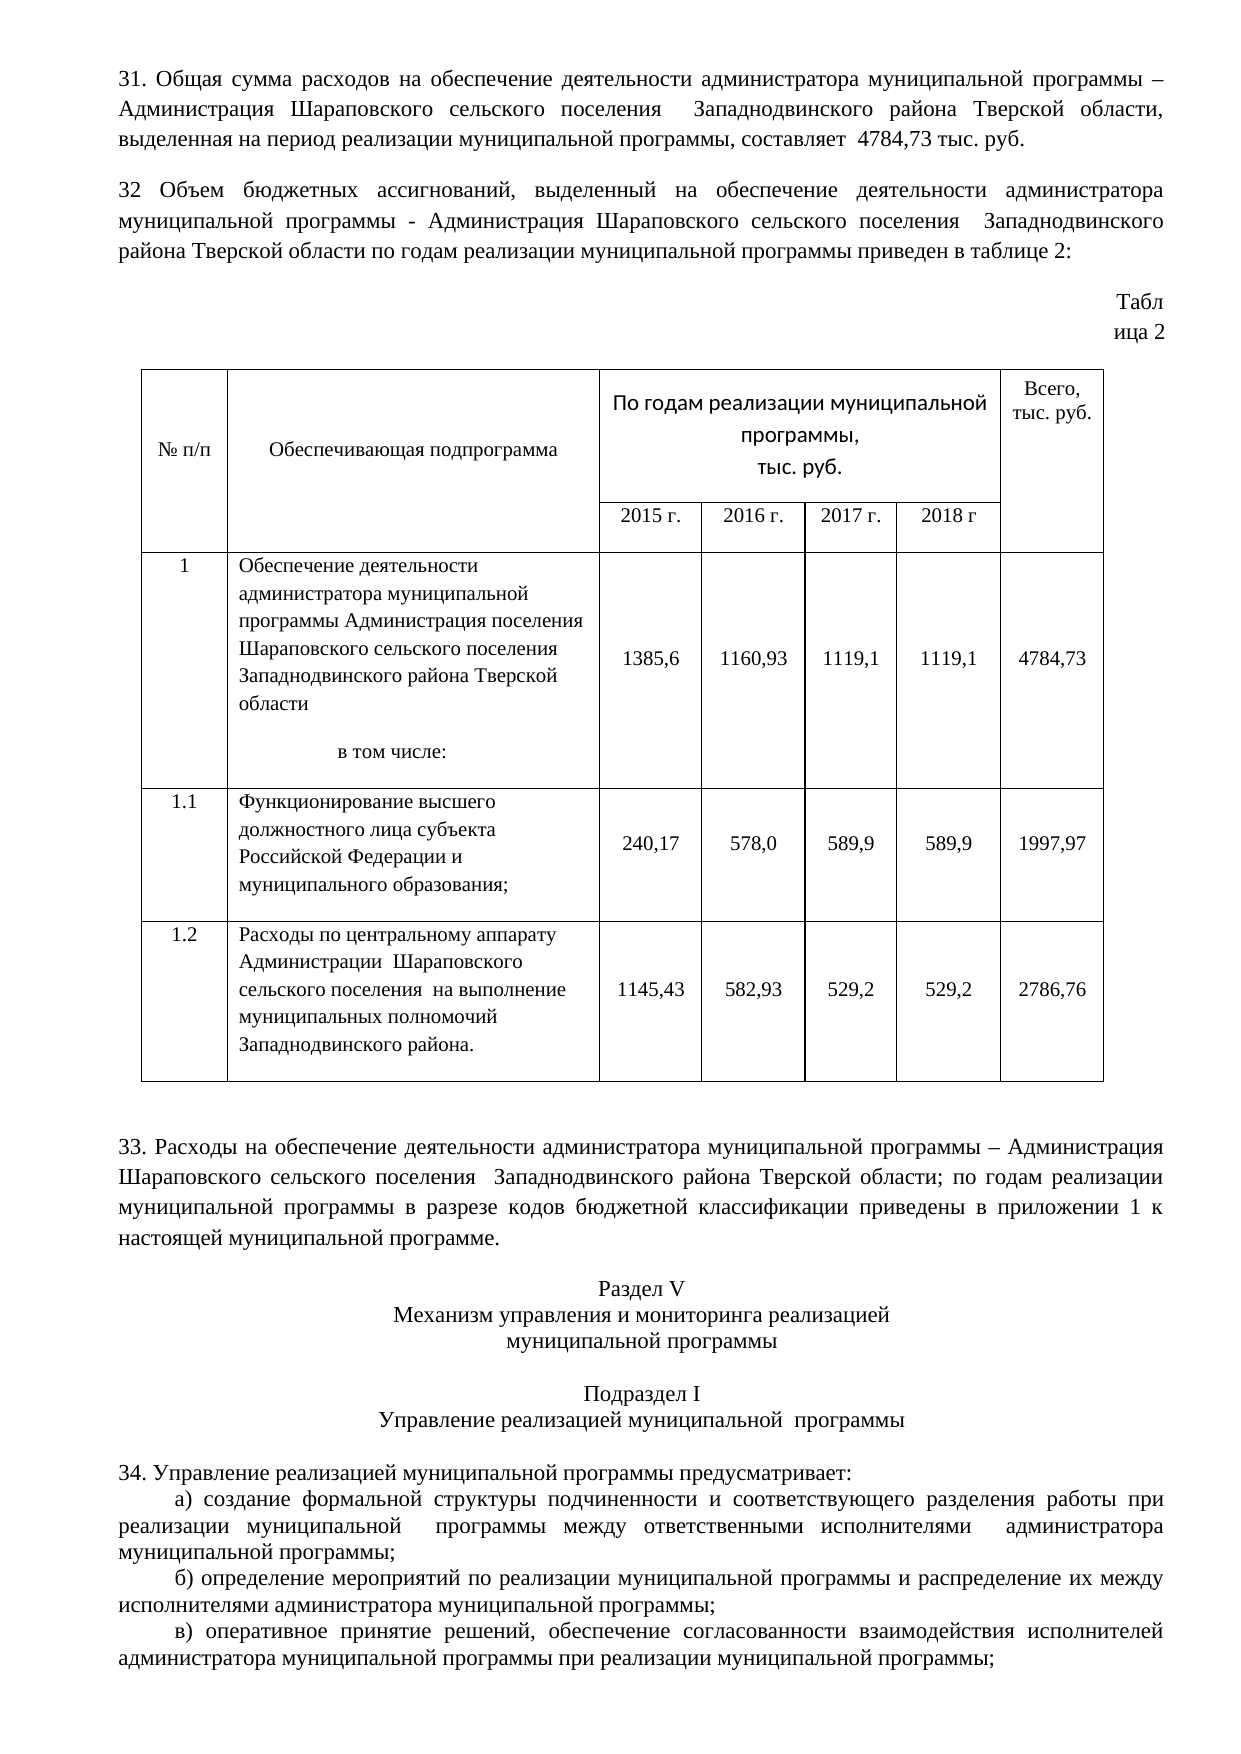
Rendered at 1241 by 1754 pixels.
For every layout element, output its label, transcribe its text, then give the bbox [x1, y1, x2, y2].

table_cell 589,9 [897, 789, 1000, 921]
table_cell . [806, 503, 896, 552]
table_cell 1.1 [142, 789, 227, 921]
table_cell 4784,73 [1001, 553, 1103, 788]
text 33. Расходы на обеспечение деятельности администратора муниципальной программы – Администрация Шараповского сельского поселения Западнодвинского района Тверской области; по годам реализации муниципальной программы в разрезе кодов бюджетной классификации приведены в приложении 1 к настоящей муниципальной программе. [118, 1133, 1165, 1250]
table_header Всего, тыс. руб. [1001, 370, 1103, 502]
table_header По годам реализации муниципальной программы, тыс. руб. [600, 370, 1000, 502]
table_cell Функционирование высшего должностного лица субъекта Российской Федерации и муниципального образования; [228, 789, 599, 921]
table_cell 240,17 [600, 789, 701, 921]
table_cell 582,93 [702, 922, 804, 1081]
table_cell 1145,43 [600, 922, 701, 1081]
text муниципальной программы [118, 1327, 1165, 1354]
text 32 Объем бюджетных ассигнований, выделенный на обеспечение деятельности администратора муниципальной программы - Администрация Шараповского сельского поселения Западнодвинского района Тверской области по годам реализации муниципальной программы приведен в таблице 2: [118, 176, 1165, 263]
table_cell 529,2 [806, 922, 896, 1081]
table_cell 1.2 [142, 922, 227, 1081]
table_cell Расходы по центральному аппарату Администрации Шараповского сельского поселения на выполнение муниципальных полномочий Западнодвинского района. [228, 922, 599, 1081]
text а) создание формальной структуры подчиненности и соответствующего разделения работы при реализации муниципальной программы между ответственными исполнителями администратора муниципальной программы; [118, 1485, 1165, 1564]
text 34. Управление реализацией муниципальной программы предусматривает: [118, 1459, 1165, 1485]
text Механизм управления и мониторинга реализацией [118, 1301, 1165, 1327]
text Подраздел I [118, 1380, 1165, 1406]
text Раздел V [118, 1274, 1165, 1301]
table_cell 1119,1 [806, 553, 896, 788]
table_cell . [600, 503, 701, 552]
table_cell 1 [142, 553, 227, 788]
text в) оперативное принятие решений, обеспечение согласованности взаимодействия исполнителей администратора муниципальной программы при реализации муниципальной программы; [118, 1617, 1165, 1670]
table_cell 1119,1 [897, 553, 1000, 788]
table_cell [897, 503, 1000, 552]
table_cell 578,0 [702, 789, 804, 921]
table_cell . [702, 503, 804, 552]
table_cell 1160,93 [702, 553, 804, 788]
table_cell 1385,6 [600, 553, 701, 788]
text 31. Общая сумма расходов на обеспечение деятельности администратора муниципальной программы – Администрация Шараповского сельского поселения Западнодвинского района Тверской области, выделенная на период реализации муниципальной программы, составляет 4784,73 тыс. руб. [118, 65, 1165, 152]
text б) определение мероприятий по реализации муниципальной программы и распределение их между исполнителями администратора муниципальной программы; [118, 1564, 1165, 1617]
table_header Обеспечивающая подпрограмма [228, 370, 599, 552]
text Таблица 2 [118, 288, 1165, 344]
table_cell 589,9 [806, 789, 896, 921]
table_cell 1997,97 [1001, 789, 1103, 921]
table_header № п/п [142, 370, 227, 552]
text Управление реализацией муниципальной программы [118, 1406, 1165, 1433]
table_cell [1001, 502, 1103, 552]
table_cell 2786,76 [1001, 922, 1103, 1081]
table_cell 529,2 [897, 922, 1000, 1081]
table_cell Обеспечение деятельности администратора муниципальной программы Администрация поселения Шараповского сельского поселения Западнодвинского района Тверской области в том числе: [228, 553, 599, 788]
